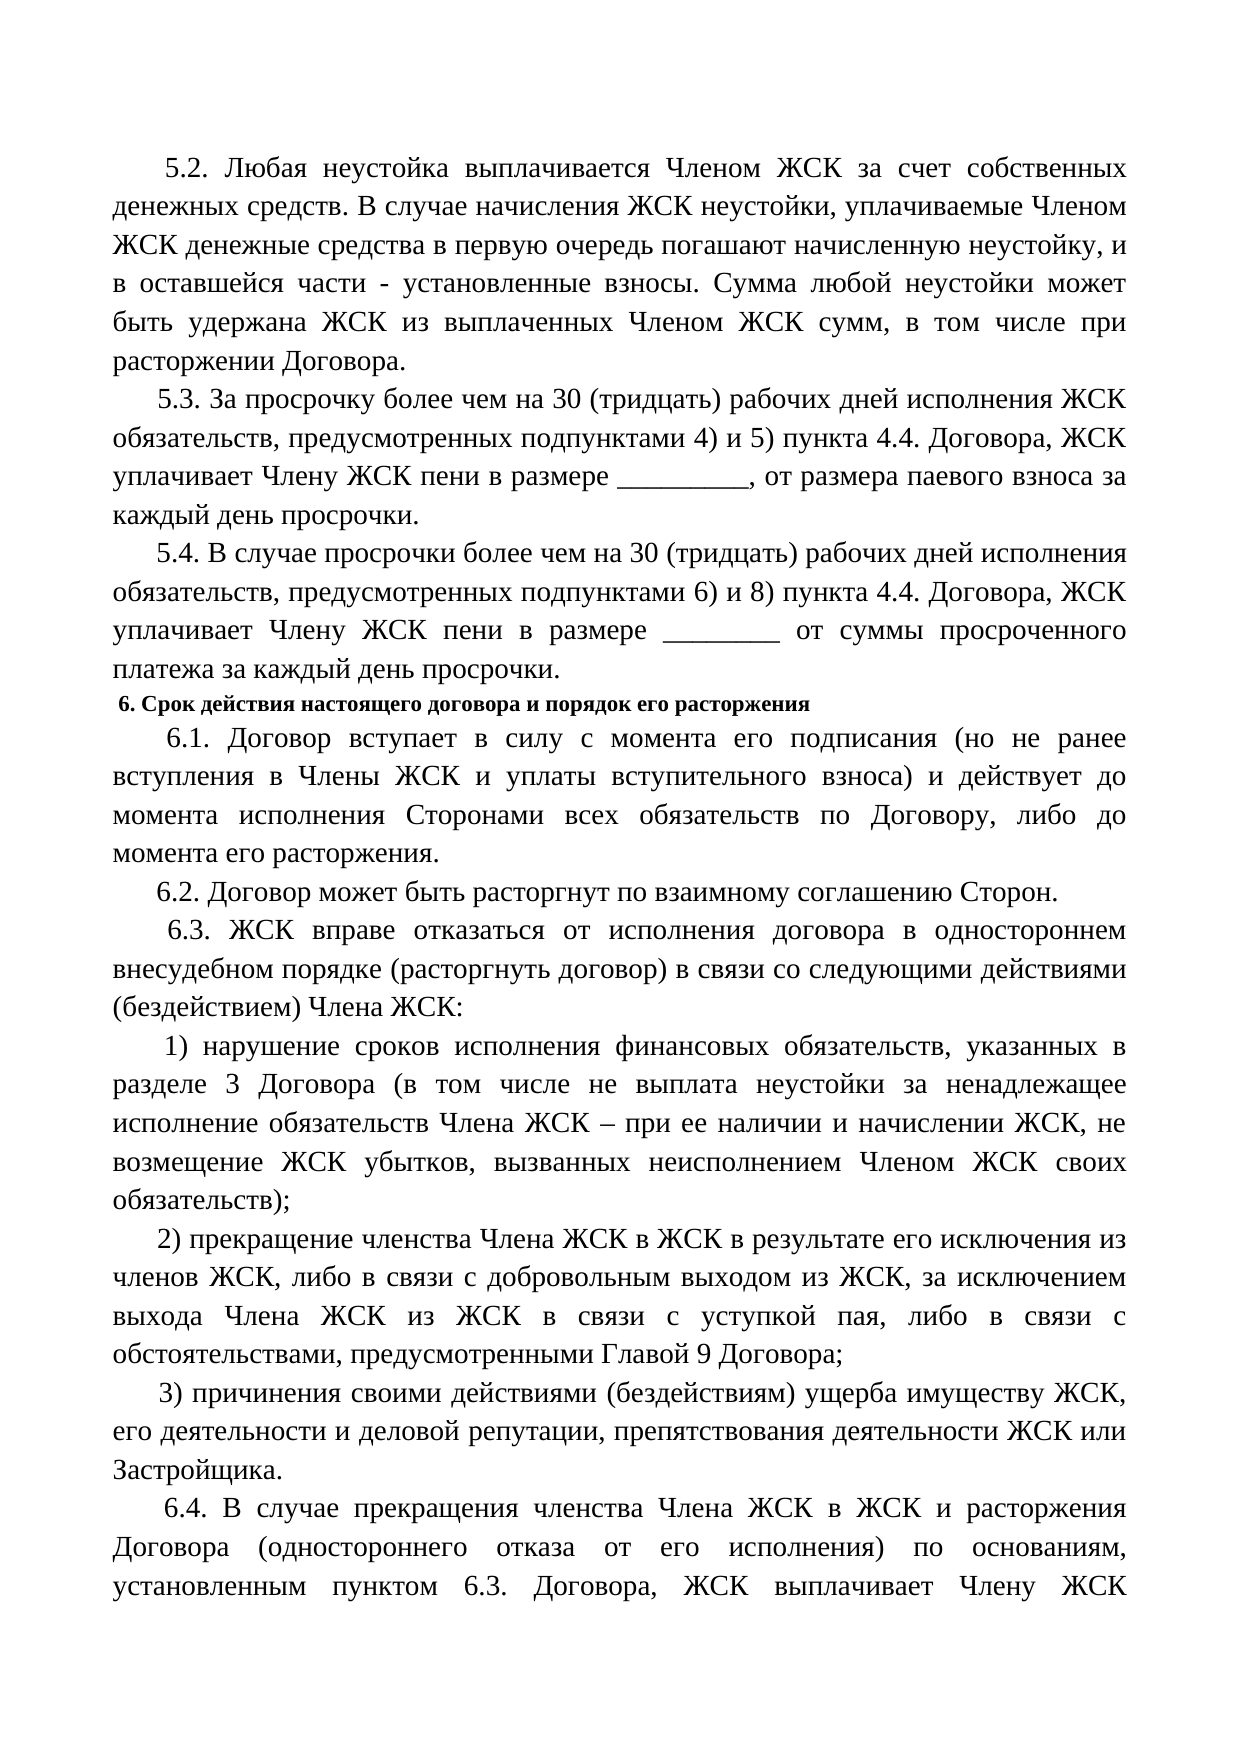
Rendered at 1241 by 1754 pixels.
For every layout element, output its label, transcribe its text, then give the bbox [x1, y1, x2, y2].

text 6.2. Договор может быть расторгнут по взаимному соглашению Сторон. [112, 874, 1128, 907]
text 1) нарушение сроков исполнения финансовых обязательств, указанных в разделе 3 Договора (в том числе не выплата неустойки за ненадлежащее исполнение обязательств Члена ЖСК – при ее наличии и начислении ЖСК, не возмещение ЖСК убытков, вызванных неисполнением Членом ЖСК своих обязательств); [112, 1028, 1128, 1216]
text 5.3. За просрочку более чем на 30 (тридцать) рабочих дней исполнения ЖСК обязательств, предусмотренных подпунктами 4) и 5) пункта 4.4. Договора, ЖСК уплачивает Члену ЖСК пени в размере _________, от размера паевого взноса за каждый день просрочки. [112, 381, 1128, 530]
text 3) причинения своими действиями (бездействиям) ущерба имуществу ЖСК, его деятельности и деловой репутации, препятствования деятельности ЖСК или Застройщика. [112, 1375, 1128, 1486]
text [112, 1491, 1128, 1601]
text 2) прекращение членства Члена ЖСК в ЖСК в результате его исключения из членов ЖСК, либо в связи с добровольным выходом из ЖСК, за исключением выхода Члена ЖСК из ЖСК в связи с уступкой пая, либо в связи с обстоятельствами, предусмотренными Главой 9 Договора; [112, 1221, 1128, 1370]
text 5.4. В случае просрочки более чем на 30 (тридцать) рабочих дней исполнения обязательств, предусмотренных подпунктами 6) и 8) пункта 4.4. Договора, ЖСК уплачивает Члену ЖСК пени в размере ________ от суммы просроченного платежа за каждый день просрочки. [112, 535, 1128, 684]
text 5.2. Любая неустойка выплачивается Членом ЖСК за счет собственных денежных средств. В случае начисления ЖСК неустойки, уплачиваемые Членом ЖСК денежные средства в первую очередь погашают начисленную неустойку, и в оставшейся части - установленные взносы. Сумма любой неустойки может быть удержана ЖСК из выплаченных Членом ЖСК сумм, в том числе при расторжении Договора. [112, 150, 1128, 376]
text 6.1. Договор вступает в силу с момента его подписания (но не ранее вступления в Члены ЖСК и уплаты вступительного взноса) и действует до момента исполнения Сторонами всех обязательств по Договору, либо до момента его расторжения. [112, 720, 1128, 869]
text 6.3. ЖСК вправе отказаться от исполнения договора в одностороннем внесудебном порядке (расторгнуть договор) в связи со следующими действиями (бездействием) Члена ЖСК: [112, 912, 1128, 1023]
text 6. Срок действия настоящего договора и порядок его расторжения [112, 689, 1128, 716]
